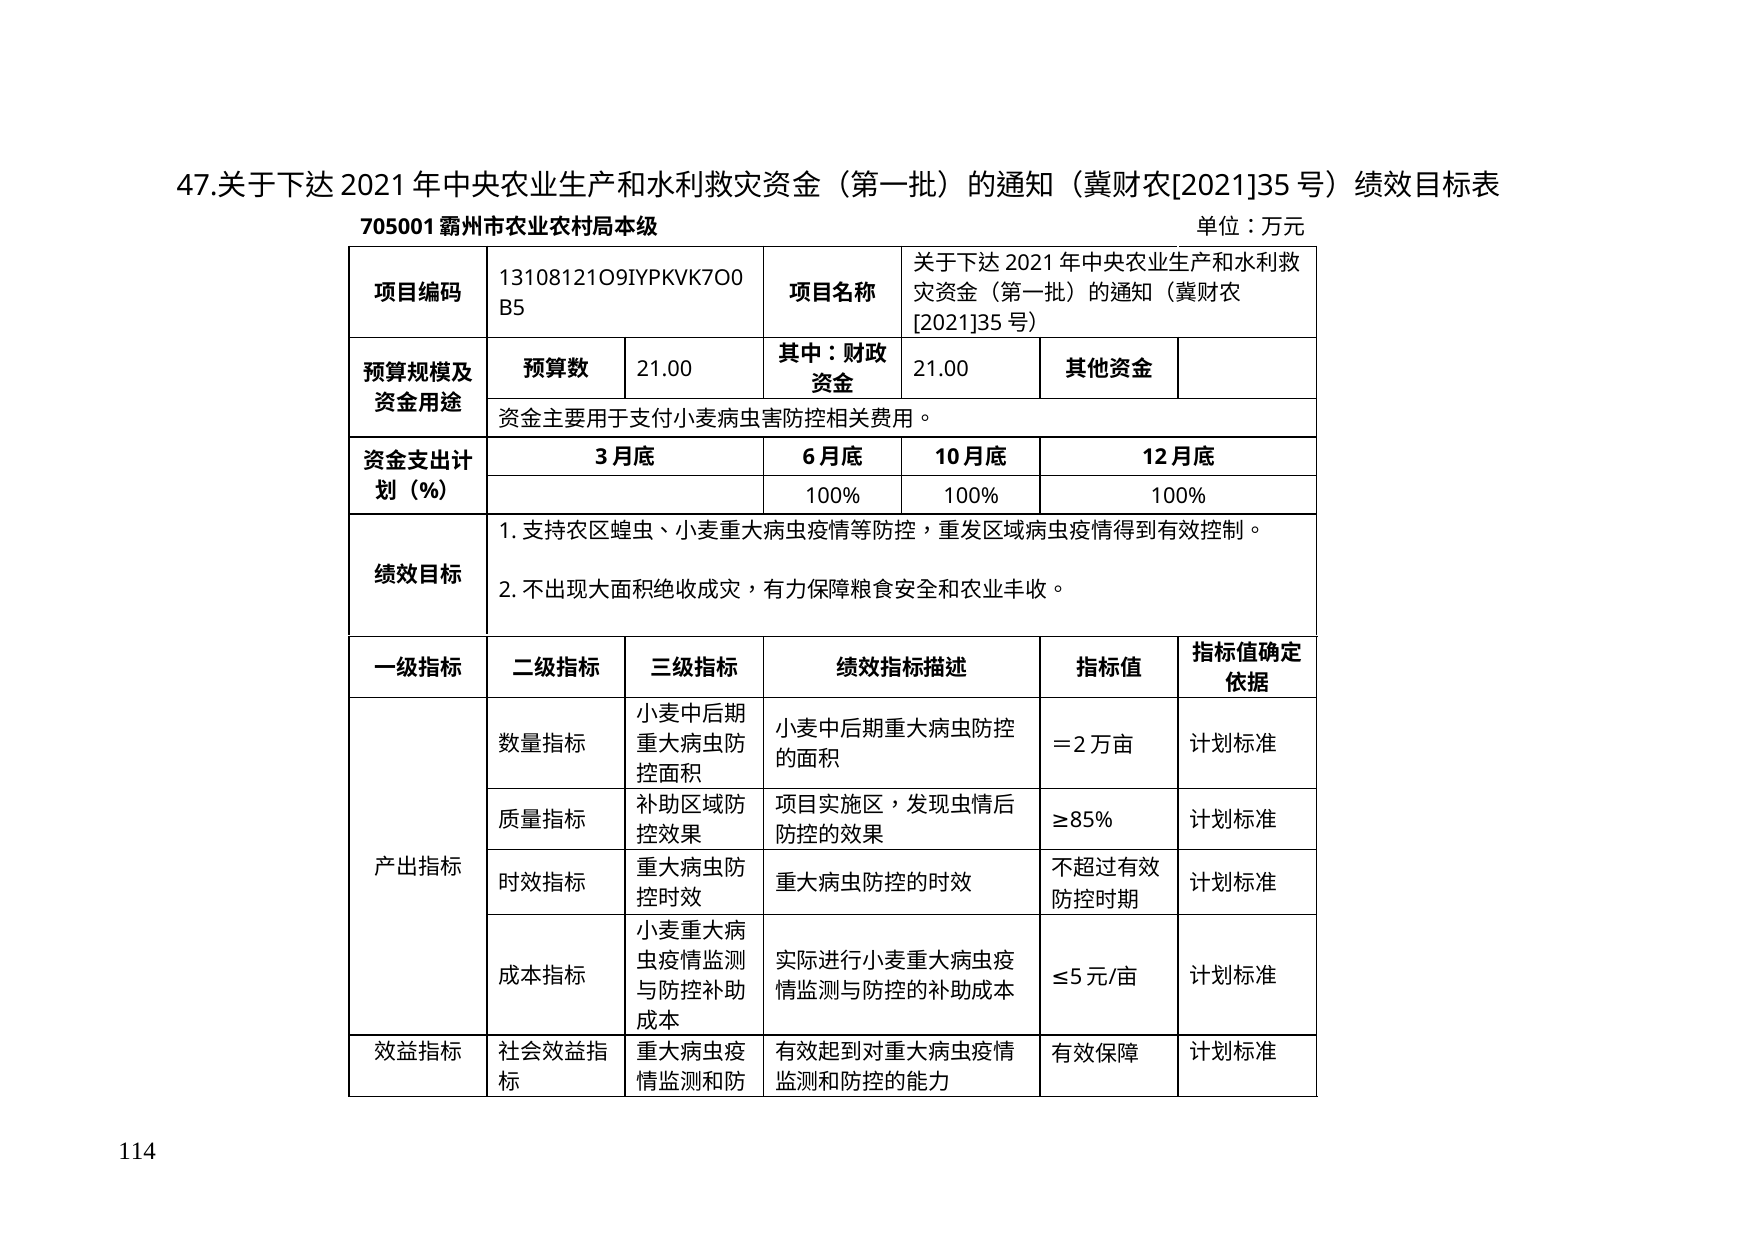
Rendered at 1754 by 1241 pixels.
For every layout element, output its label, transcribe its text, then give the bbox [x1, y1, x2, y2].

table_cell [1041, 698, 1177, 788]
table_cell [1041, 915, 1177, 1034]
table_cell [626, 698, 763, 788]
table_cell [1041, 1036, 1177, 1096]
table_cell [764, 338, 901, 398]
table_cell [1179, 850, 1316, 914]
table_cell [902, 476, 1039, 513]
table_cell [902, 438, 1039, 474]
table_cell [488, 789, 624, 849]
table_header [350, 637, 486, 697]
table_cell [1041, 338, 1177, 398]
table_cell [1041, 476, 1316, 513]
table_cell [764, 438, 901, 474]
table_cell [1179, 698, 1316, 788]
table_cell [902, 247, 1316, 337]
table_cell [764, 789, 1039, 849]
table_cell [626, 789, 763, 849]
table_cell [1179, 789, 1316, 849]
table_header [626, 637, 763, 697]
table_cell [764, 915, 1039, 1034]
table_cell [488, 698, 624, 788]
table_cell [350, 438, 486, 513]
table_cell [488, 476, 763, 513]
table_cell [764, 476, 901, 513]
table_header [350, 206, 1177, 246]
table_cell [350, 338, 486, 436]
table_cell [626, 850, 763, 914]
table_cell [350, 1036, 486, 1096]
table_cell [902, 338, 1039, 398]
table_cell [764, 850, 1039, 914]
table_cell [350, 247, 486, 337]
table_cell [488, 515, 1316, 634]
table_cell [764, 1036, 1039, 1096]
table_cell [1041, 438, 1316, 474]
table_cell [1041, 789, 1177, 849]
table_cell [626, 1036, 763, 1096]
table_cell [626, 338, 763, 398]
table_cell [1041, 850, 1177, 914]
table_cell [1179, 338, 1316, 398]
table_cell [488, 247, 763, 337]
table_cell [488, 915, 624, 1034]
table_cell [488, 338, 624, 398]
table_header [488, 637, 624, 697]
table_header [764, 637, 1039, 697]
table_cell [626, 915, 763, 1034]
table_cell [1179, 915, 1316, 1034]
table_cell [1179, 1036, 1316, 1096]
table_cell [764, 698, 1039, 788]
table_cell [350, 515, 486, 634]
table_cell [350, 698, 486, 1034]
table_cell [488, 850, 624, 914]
text 47.关于下达2021年中央农业生产和水利救灾资金（第一批）的通知（冀财农[2021]35号）绩效目标表 [118, 164, 1547, 204]
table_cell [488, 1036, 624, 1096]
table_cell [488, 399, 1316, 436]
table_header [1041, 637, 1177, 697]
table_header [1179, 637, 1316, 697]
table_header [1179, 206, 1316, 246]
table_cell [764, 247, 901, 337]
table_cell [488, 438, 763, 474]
